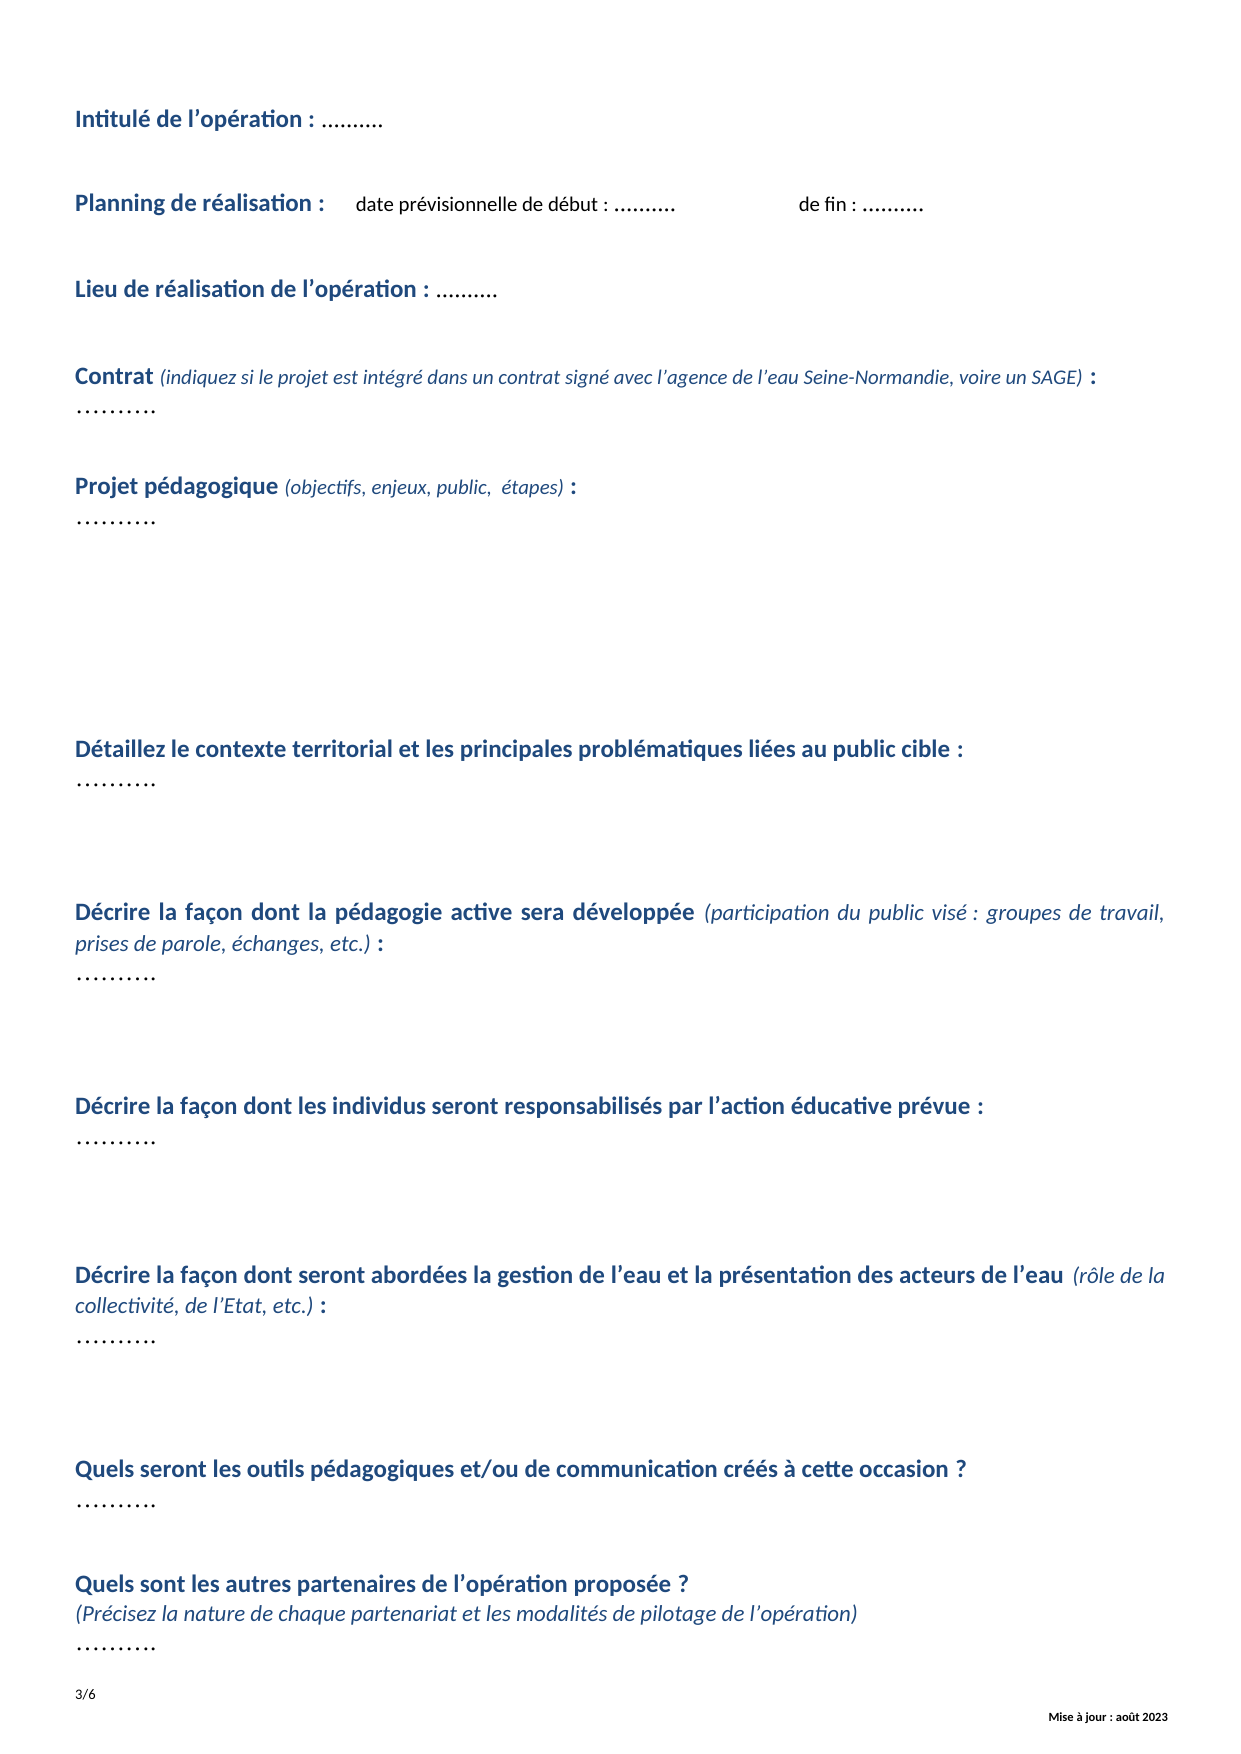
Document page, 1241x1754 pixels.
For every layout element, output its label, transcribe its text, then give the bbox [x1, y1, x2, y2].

text Lieu de réalisation de l’opération : [75, 273, 1165, 304]
text Intitulé de l’opération : [75, 103, 1165, 133]
text Projet pédagogique (objectifs, enjeux, public, étapes) : [75, 470, 1165, 501]
text Décrire la façon dont seront abordées la gestion de l’eau et la présentation des acteurs de l’eau (rôle de la collectivité, de l’Etat, etc.) : [75, 1259, 1165, 1320]
text Quels sont les autres partenaires de l’opération proposée ? [75, 1568, 1165, 1599]
text Quels seront les outils pédagogiques et/ou de communication créés à cette occasion ? [75, 1453, 1165, 1484]
text Décrire la façon dont la pédagogie active sera développée (participation du public visé : groupes de travail, prises de parole, échanges, etc.) : [75, 896, 1165, 957]
text Détaillez le contexte territorial et les principales problématiques liées au public cible : [75, 733, 1165, 763]
text Planning de réalisation : date prévisionnelle de début : de fin : [75, 187, 1165, 217]
text Contrat (indiquez si le projet est intégré dans un contrat signé avec l’agence de l’eau Seine-Normandie, voire un SAGE) : [75, 360, 1165, 391]
text Décrire la façon dont les individus seront responsabilisés par l’action éducative prévue : [75, 1090, 1165, 1121]
text (Précisez la nature de chaque partenariat et les modalités de pilotage de l’opération) [75, 1599, 1165, 1627]
